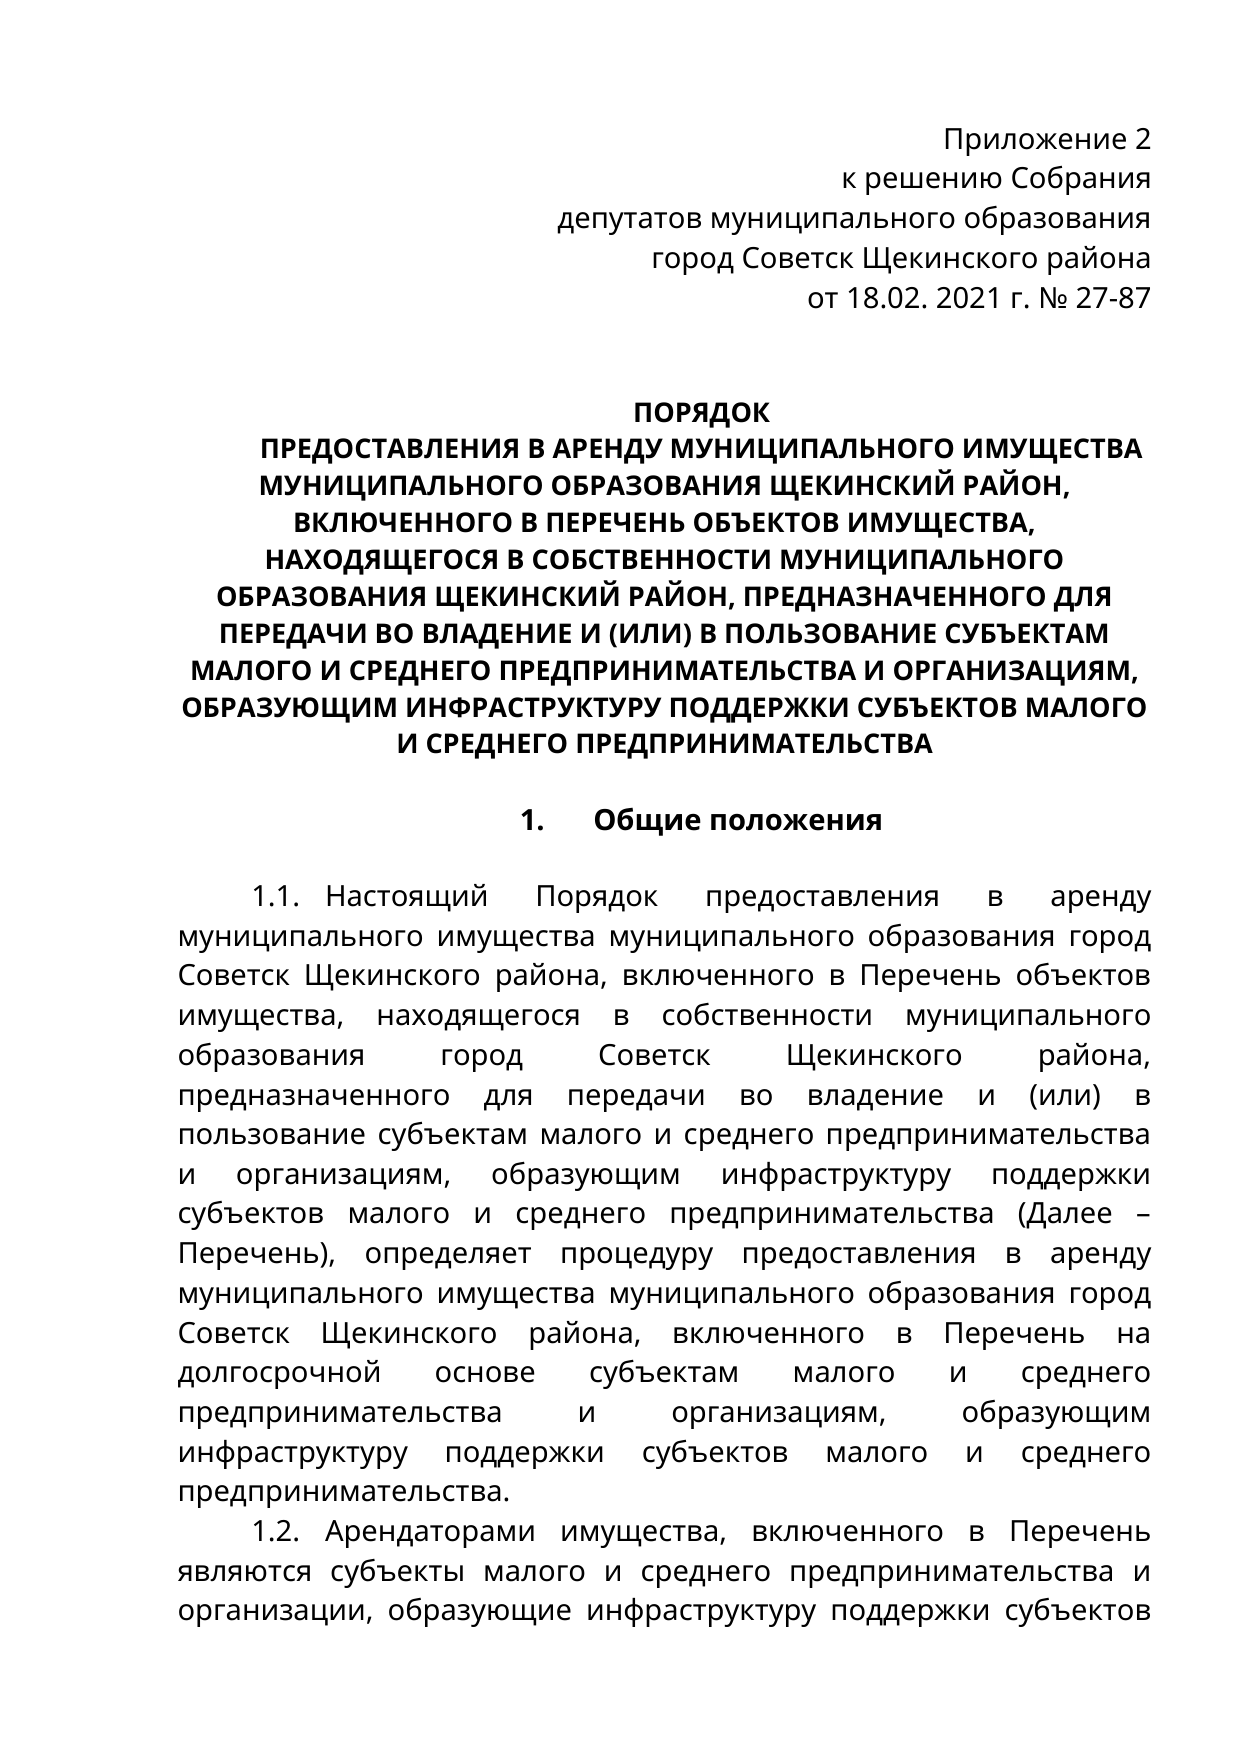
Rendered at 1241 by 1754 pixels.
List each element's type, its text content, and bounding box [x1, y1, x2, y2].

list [177, 1510, 1152, 1629]
text от 18.02. 2021 г. № 27-87 [177, 277, 1152, 317]
text ПРЕДОСТАВЛЕНИЯ В АРЕНДУ МУНИЦИПАЛЬНОГО ИМУЩЕСТВА МУНИЦИПАЛЬНОГО ОБРАЗОВАНИЯ ЩЕКИНСКИЙ РАЙОН, ВКЛЮЧЕННОГО В ПЕРЕЧЕНЬ ОБЪЕКТОВ ИМУЩЕСТВА, НАХОДЯЩЕГОСЯ В СОБСТВЕННОСТИ МУНИЦИПАЛЬНОГО ОБРАЗОВАНИЯ ЩЕКИНСКИЙ РАЙОН, ПРЕДНАЗНАЧЕННОГО ДЛЯ ПЕРЕДАЧИ ВО ВЛАДЕНИЕ И (ИЛИ) В ПОЛЬЗОВАНИЕ СУБЪЕКТАМ МАЛОГО И СРЕДНЕГО ПРЕДПРИНИМАТЕЛЬСТВА И ОРГАНИЗАЦИЯМ, ОБРАЗУЮЩИМ ИНФРАСТРУКТУРУ ПОДДЕРЖКИ СУБЪЕКТОВ МАЛОГО И СРЕДНЕГО ПРЕДПРИНИМАТЕЛЬСТВА [177, 430, 1152, 762]
text город Советск Щекинского района [177, 237, 1152, 277]
text Приложение 2 [177, 118, 1152, 158]
list Настоящий Порядок предоставления в аренду муниципального имущества муниципального образования город Советск Щекинского района, включенного в Перечень объектов имущества, находящегося в собственности муниципального образования город Советск Щекинского района, предназначенного для передачи во владение и (или) в пользование субъектам малого и среднего предпринимательства и организациям, образующим инфраструктуру поддержки субъектов малого и среднего предпринимательства (Далее – Перечень), определяет процедуру предоставления в аренду муниципального имущества муниципального образования город Советск Щекинского района, включенного в Перечень на долгосрочной основе субъектам малого и среднего предпринимательства и организациям, образующим инфраструктуру поддержки субъектов малого и среднего предпринимательства. [177, 875, 1152, 1510]
text депутатов муниципального образования [177, 197, 1152, 237]
text к решению Собрания [177, 158, 1152, 197]
list Общие положения [177, 799, 1152, 838]
text ПОРЯДОК [177, 393, 1152, 430]
